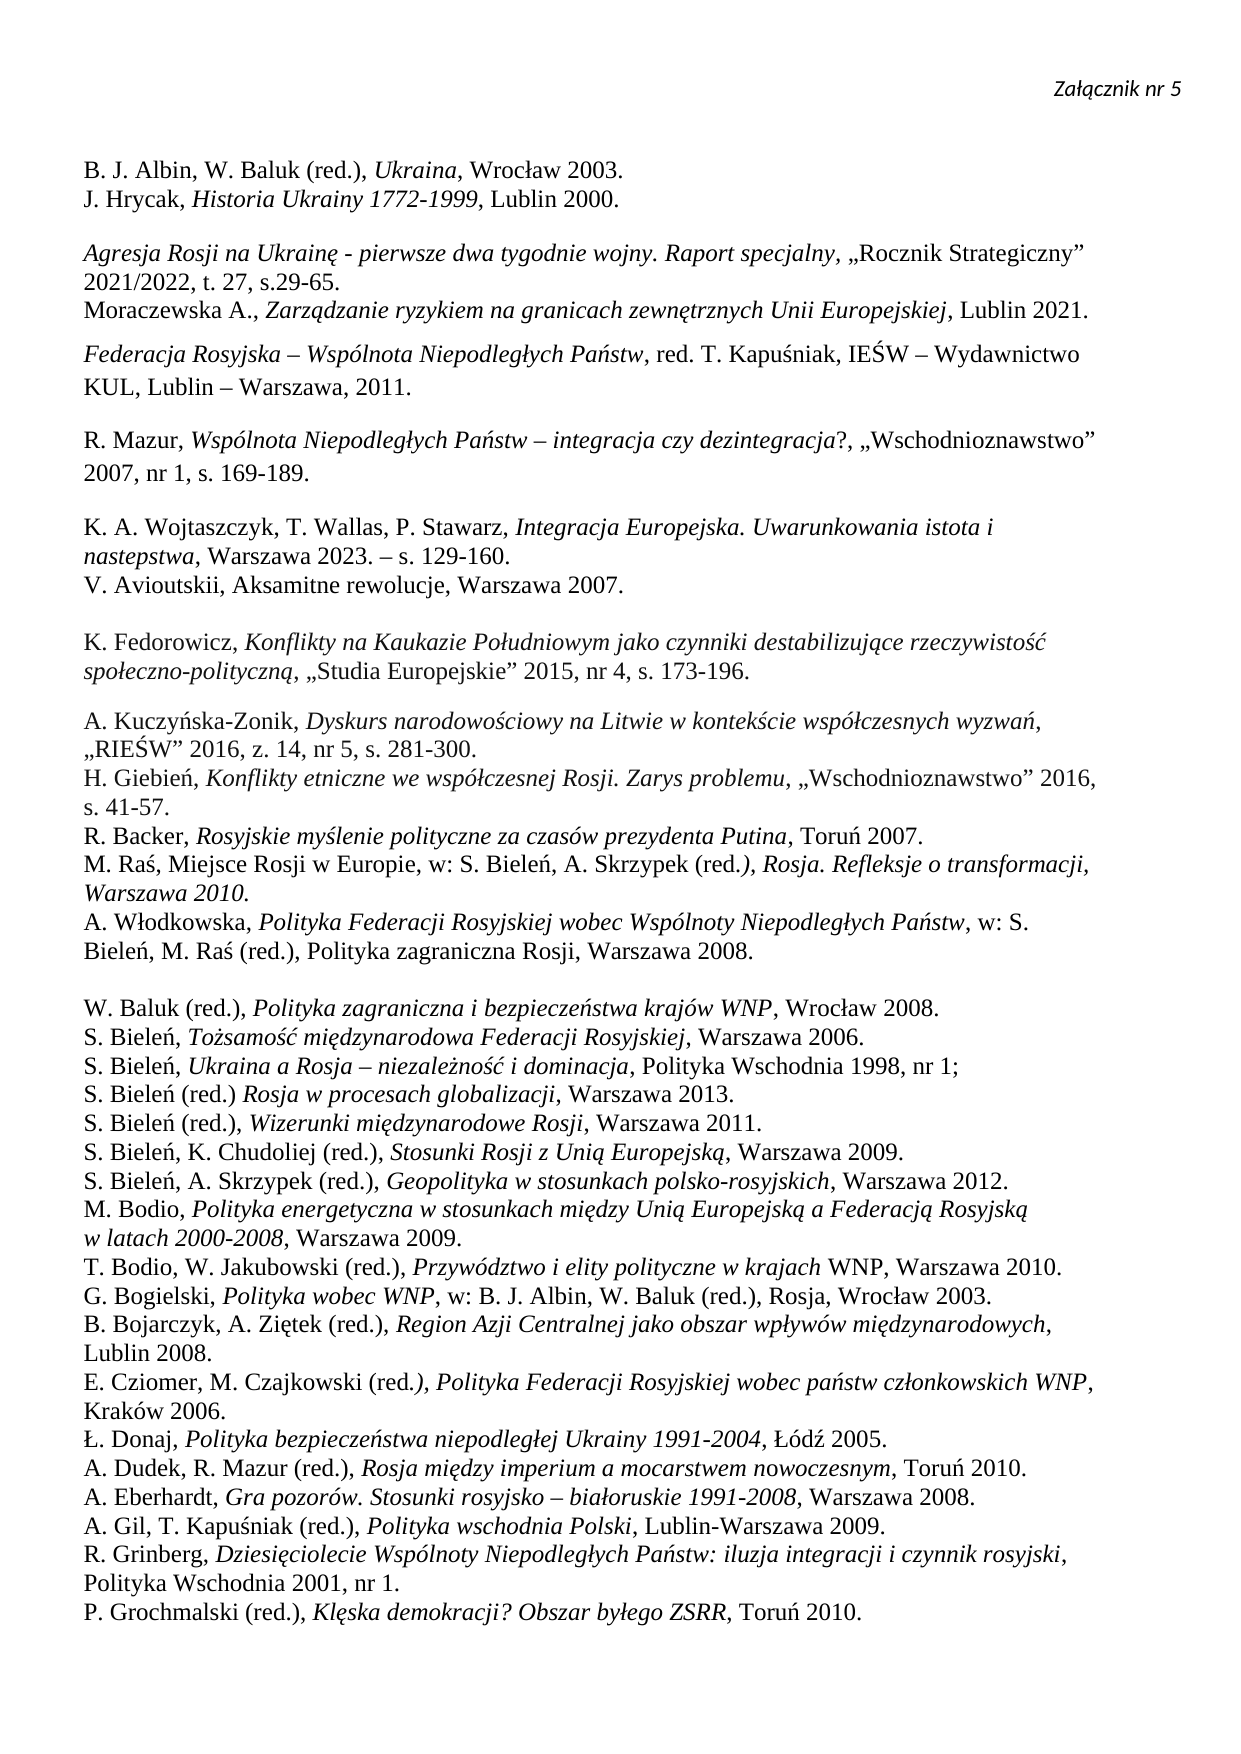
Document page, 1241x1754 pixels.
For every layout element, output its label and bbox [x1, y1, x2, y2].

table_header [71, 148, 1118, 1633]
